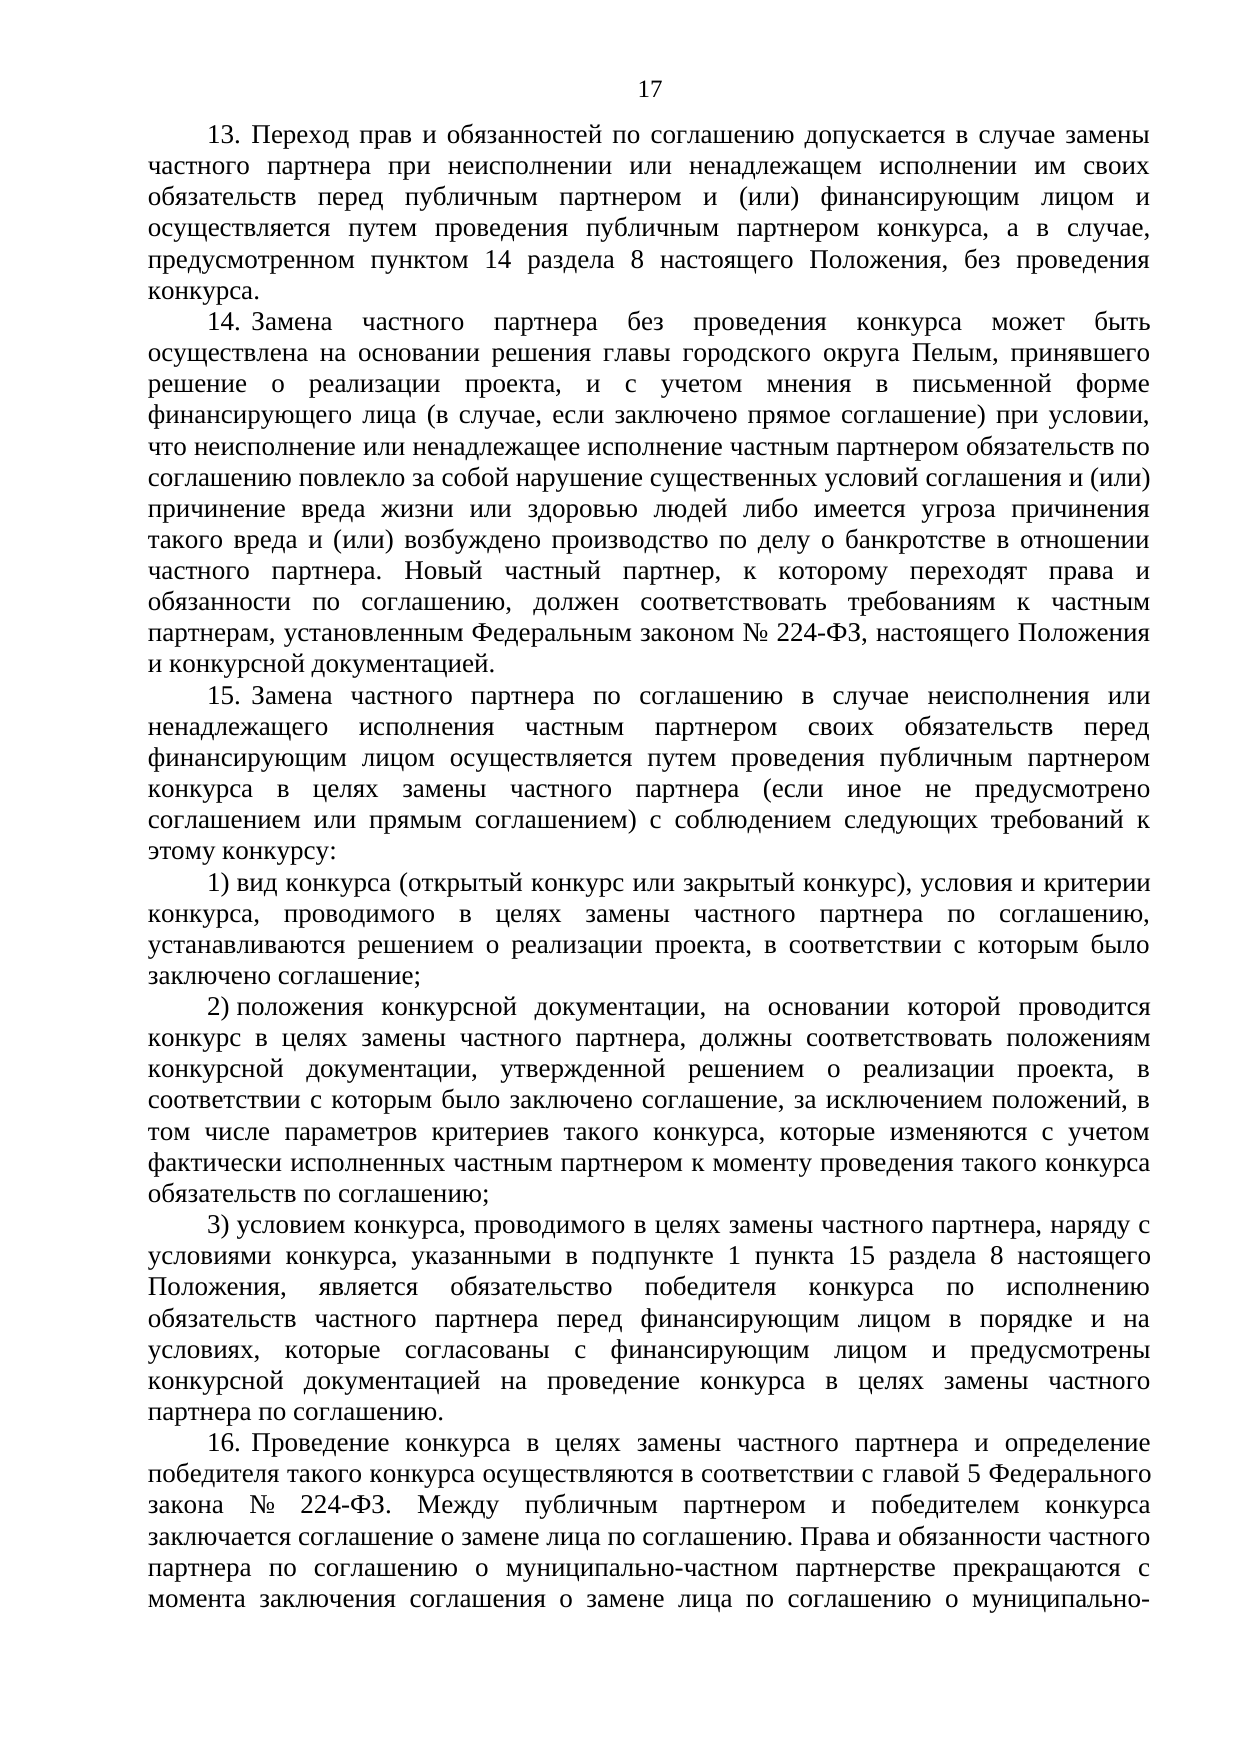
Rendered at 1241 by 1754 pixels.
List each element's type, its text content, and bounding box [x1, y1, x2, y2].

list вид конкурса (открытый конкурс или закрытый конкурс), условия и критерии конкурса, проводимого в целях замены частного партнера по соглашению, устанавливаются решением о реализации проекта, в соответствии с которым было заключено соглашение; [148, 866, 1152, 990]
list Переход прав и обязанностей по соглашению допускается в случае замены частного партнера при неисполнении или ненадлежащем исполнении им своих обязательств перед публичным партнером и (или) финансирующим лицом и осуществляется путем проведения публичным партнером конкурса, а в случае, предусмотренном пунктом 14 раздела 8 настоящего Положения, без проведения конкурса. [148, 118, 1152, 305]
list Замена частного партнера без проведения конкурса может быть осуществлена на основании решения главы городского округа Пелым, принявшего решение о реализации проекта, и с учетом мнения в письменной форме финансирующего лица (в случае, если заключено прямое соглашение) при условии, что неисполнение или ненадлежащее исполнение частным партнером обязательств по соглашению повлекло за собой нарушение существенных условий соглашения и (или) причинение вреда жизни или здоровью людей либо имеется угроза причинения такого вреда и (или) возбуждено производство по делу о банкротстве в отношении частного партнера. Новый частный партнер, к которому переходят права и обязанности по соглашению, должен соответствовать требованиям к частным партнерам, установленным Федеральным законом № 224-ФЗ, настоящего Положения и конкурсной документацией. [148, 305, 1152, 679]
list положения конкурсной документации, на основании которой проводится конкурс в целях замены частного партнера, должны соответствовать положениям конкурсной документации, утвержденной решением о реализации проекта, в соответствии с которым было заключено соглашение, за исключением положений, в том числе параметров критериев такого конкурса, которые изменяются с учетом фактически исполненных частным партнером к моменту проведения такого конкурса обязательств по соглашению; [148, 990, 1152, 1208]
list Замена частного партнера по соглашению в случае неисполнения или ненадлежащего исполнения частным партнером своих обязательств перед финансирующим лицом осуществляется путем проведения публичным партнером конкурса в целях замены частного партнера (если иное не предусмотрено соглашением или прямым соглашением) с соблюдением следующих требований к этому конкурсу: [148, 679, 1152, 866]
list условием конкурса, проводимого в целях замены частного партнера, наряду с условиями конкурса, указанными в подпункте 1 пункта 15 раздела 8 настоящего Положения, является обязательство победителя конкурса по исполнению обязательств частного партнера перед финансирующим лицом в порядке и на условиях, которые согласованы с финансирующим лицом и предусмотрены конкурсной документацией на проведение конкурса в целях замены частного партнера по соглашению. [148, 1208, 1152, 1426]
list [148, 1426, 1152, 1613]
